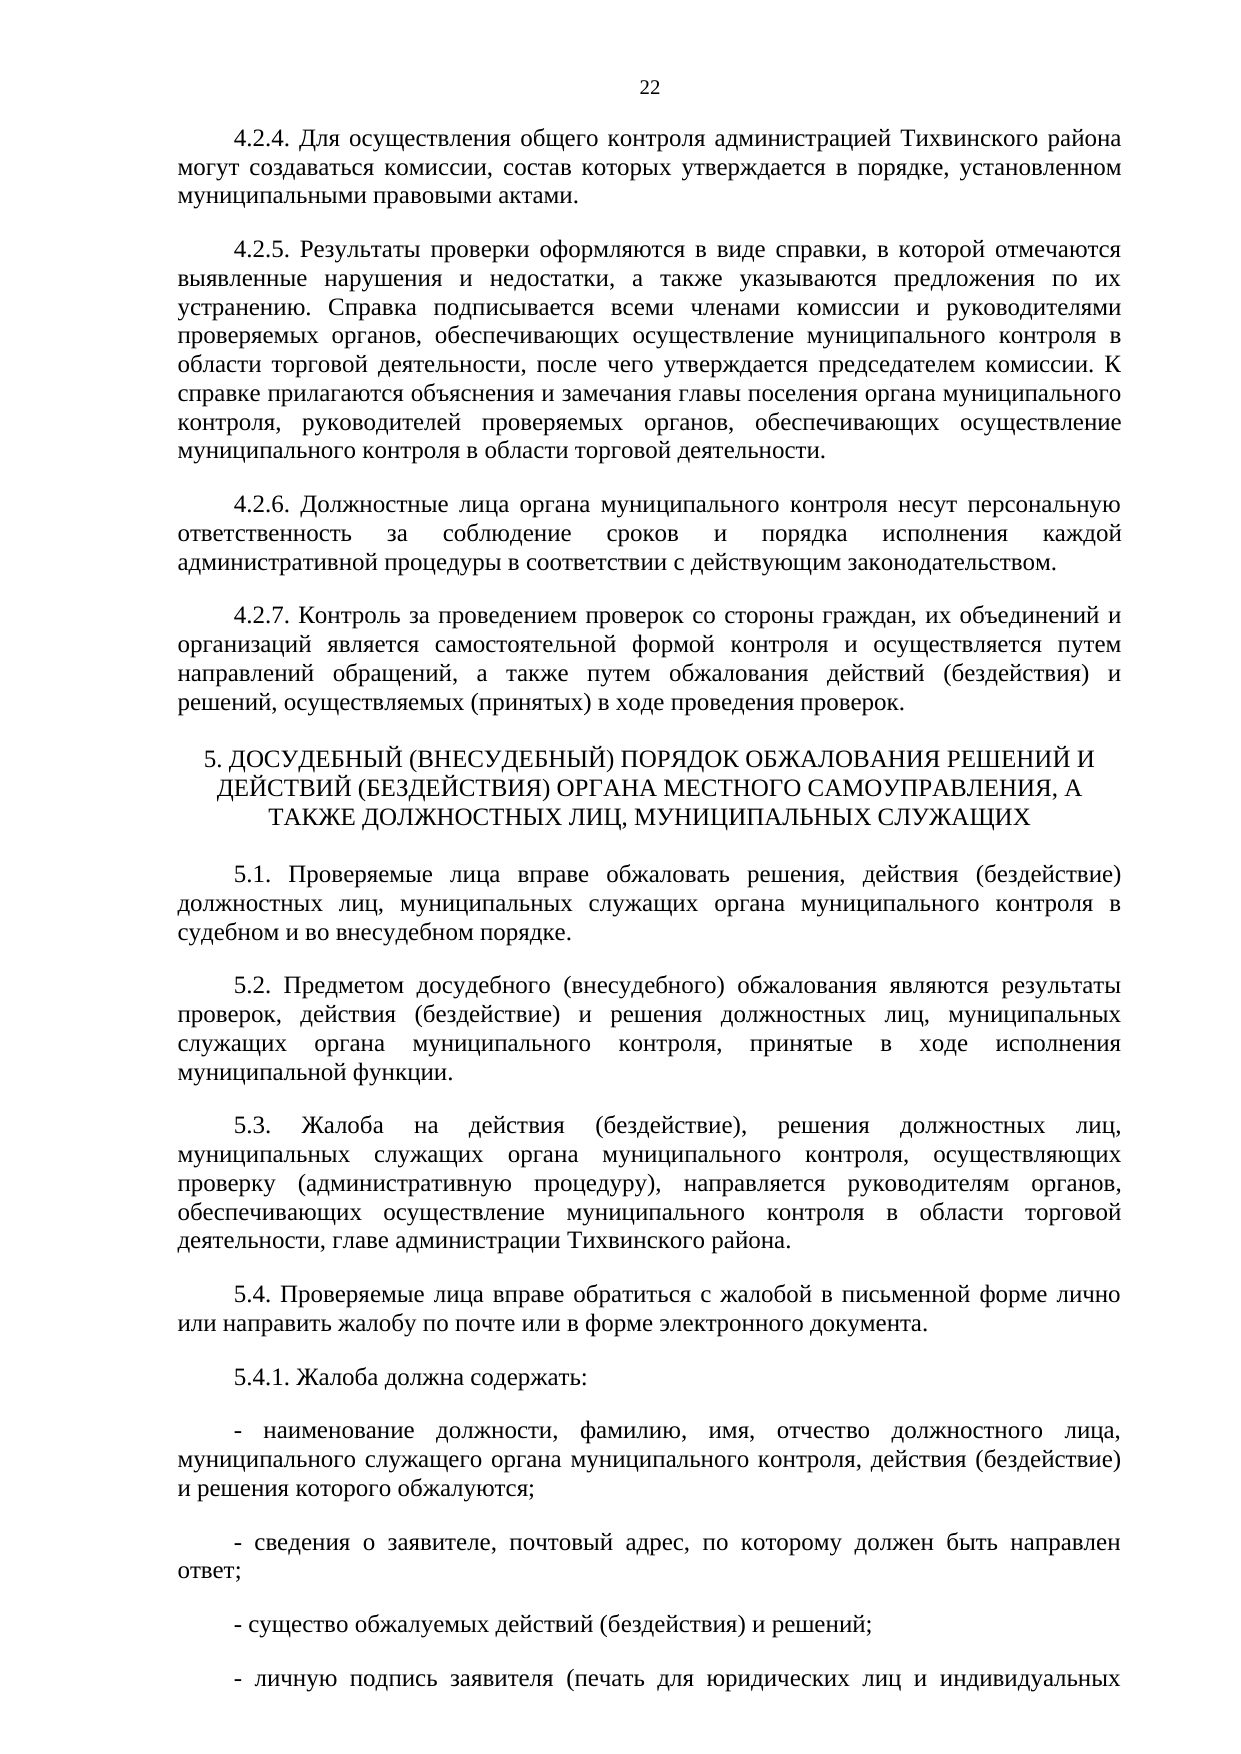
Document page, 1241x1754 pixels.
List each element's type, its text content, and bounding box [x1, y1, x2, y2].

text 5.2. Предметом досудебного (внесудебного) обжалования являются результаты проверок, действия (бездействие) и решения должностных лиц, муниципальных служащих органа муниципального контроля, принятые в ходе исполнения муниципальной функции. [177, 971, 1122, 1086]
text - существо обжалуемых действий (бездействия) и решений; [177, 1609, 1122, 1638]
text 5.4.1. Жалоба должна содержать: [177, 1362, 1122, 1391]
text 4.2.6. Должностные лица органа муниципального контроля несут персональную ответственность за соблюдение сроков и порядка исполнения каждой административной процедуры в соответствии с действующим законодательством. [177, 489, 1122, 576]
text 4.2.5. Результаты проверки оформляются в виде справки, в которой отмечаются выявленные нарушения и недостатки, а также указываются предложения по их устранению. Справка подписывается всеми членами комиссии и руководителями проверяемых органов, обеспечивающих осуществление муниципального контроля в области торговой деятельности, после чего утверждается председателем комиссии. К справке прилагаются объяснения и замечания главы поселения органа муниципального контроля, руководителей проверяемых органов, обеспечивающих осуществление муниципального контроля в области торговой деятельности. [177, 234, 1122, 464]
text 5.4. Проверяемые лица вправе обратиться с жалобой в письменной форме лично или направить жалобу по почте или в форме электронного документа. [177, 1279, 1122, 1337]
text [177, 1663, 1122, 1692]
text 4.2.7. Контроль за проведением проверок со стороны граждан, их объединений и организаций является самостоятельной формой контроля и осуществляется путем направлений обращений, а также путем обжалования действий (бездействия) и решений, осуществляемых (принятых) в ходе проведения проверок. [177, 601, 1122, 716]
text 5.3. Жалоба на действия (бездействие), решения должностных лиц, муниципальных служащих органа муниципального контроля, осуществляющих проверку (административную процедуру), направляется руководителям органов, обеспечивающих осуществление муниципального контроля в области торговой деятельности, главе администрации Тихвинского района. [177, 1111, 1122, 1254]
text 5.1. Проверяемые лица вправе обжаловать решения, действия (бездействие) должностных лиц, муниципальных служащих органа муниципального контроля в судебном и во внесудебном порядке. [177, 859, 1122, 946]
text 5. ДОСУДЕБНЫЙ (ВНЕСУДЕБНЫЙ) ПОРЯДОК ОБЖАЛОВАНИЯ РЕШЕНИЙ И ДЕЙСТВИЙ (БЕЗДЕЙСТВИЯ) ОРГАНА МЕСТНОГО САМОУПРАВЛЕНИЯ, А ТАКЖЕ ДОЛЖНОСТНЫХ ЛИЦ, МУНИЦИПАЛЬНЫХ СЛУЖАЩИХ [177, 744, 1122, 831]
text - сведения о заявителе, почтовый адрес, по которому должен быть направлен ответ; [177, 1527, 1122, 1584]
text - наименование должности, фамилию, имя, отчество должностного лица, муниципального служащего органа муниципального контроля, действия (бездействие) и решения которого обжалуются; [177, 1416, 1122, 1502]
text 4.2.4. Для осуществления общего контроля администрацией Тихвинского района могут создаваться комиссии, состав которых утверждается в порядке, установленном муниципальными правовыми актами. [177, 123, 1122, 209]
